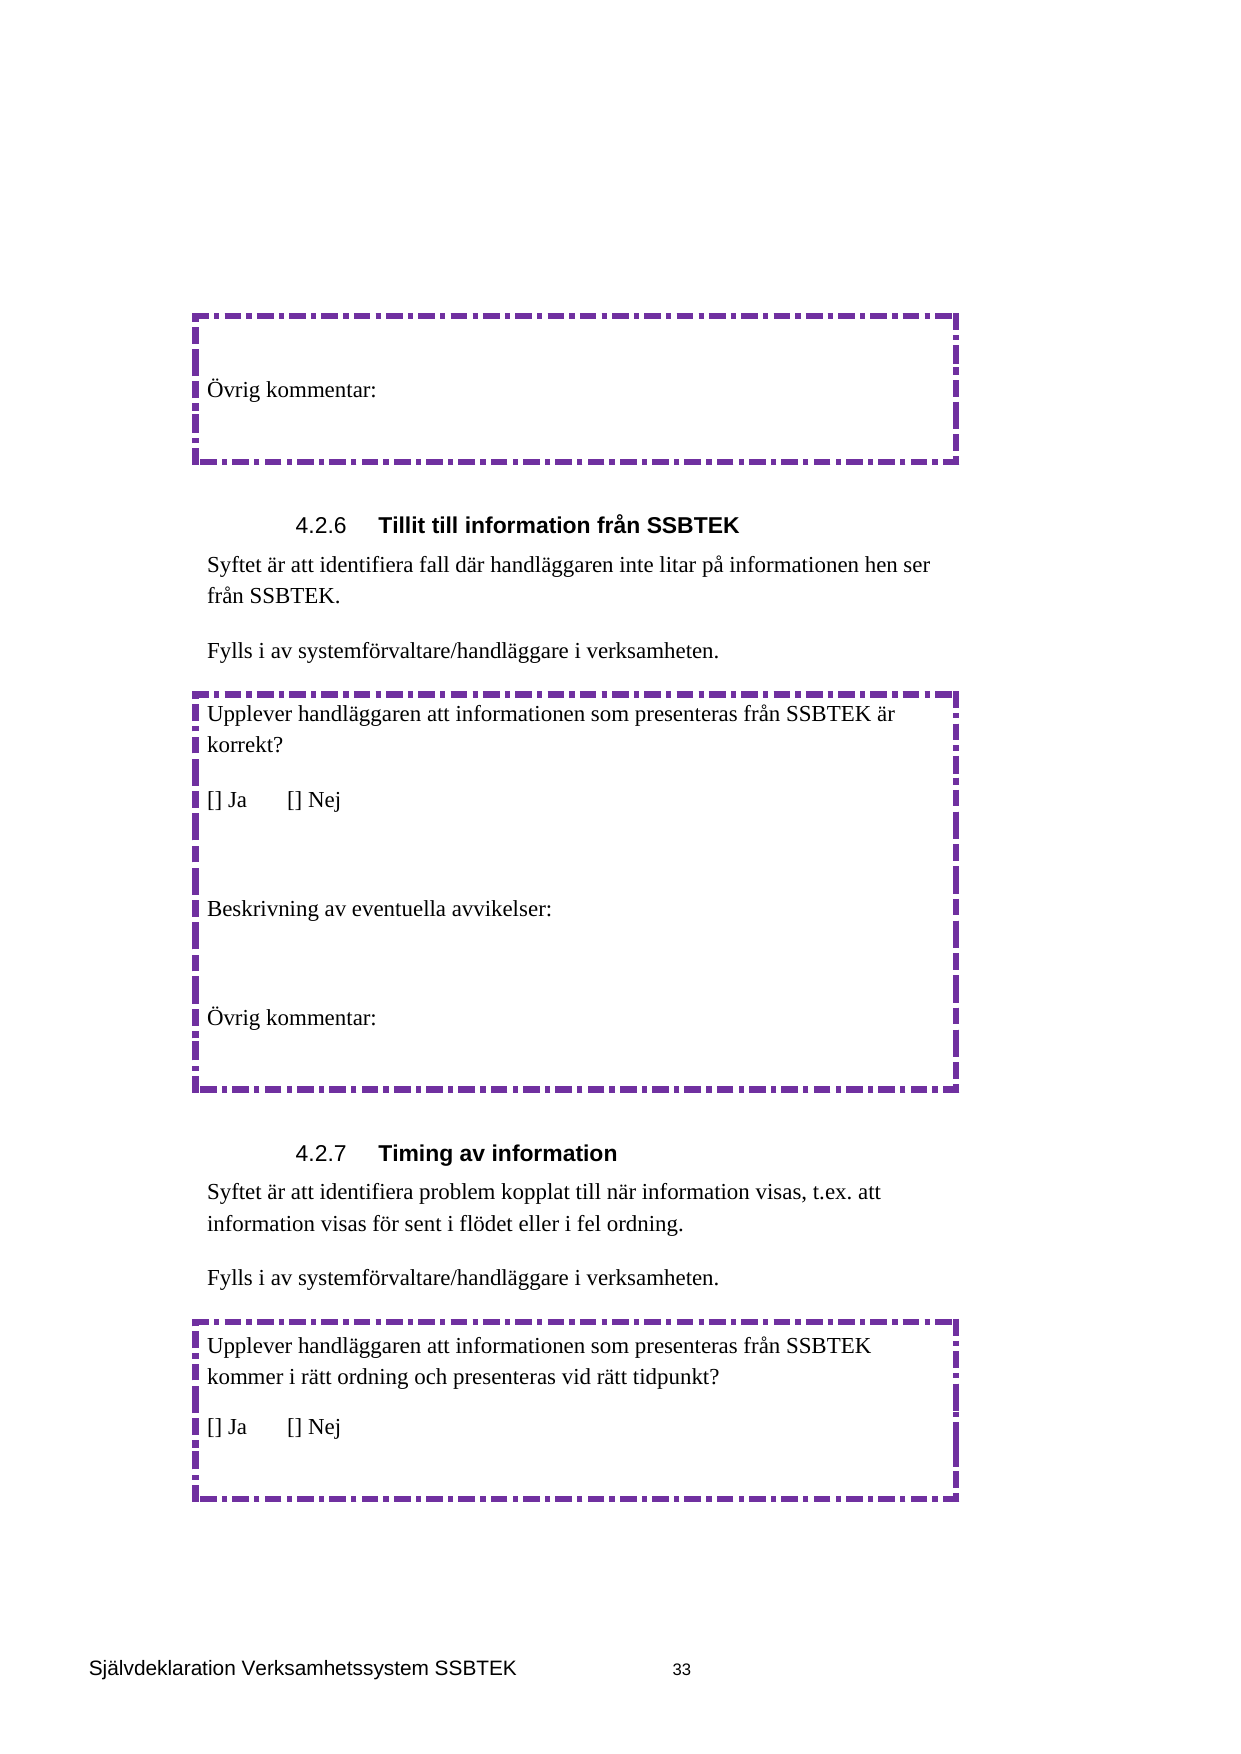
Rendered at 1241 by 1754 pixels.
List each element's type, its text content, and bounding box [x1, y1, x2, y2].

text Övrig kommentar: [192, 995, 959, 1030]
text Tillit till information från SSBTEK [295, 512, 945, 538]
text Övrig kommentar: [192, 367, 959, 402]
text Fylls i av systemförvaltare/handläggare i verksamheten. [207, 637, 945, 663]
text Syftet är att identifiera problem kopplat till när information visas, t.ex. att information visas för sent i flödet eller i fel ordning. [207, 1178, 945, 1236]
text Beskrivning av eventuella avvikelser: [192, 886, 959, 921]
text Syftet är att identifiera fall där handläggaren inte litar på informationen hen ser från SSBTEK. [207, 551, 945, 609]
text Fylls i av systemförvaltare/handläggare i verksamheten. [207, 1264, 945, 1291]
text Upplever handläggaren att informationen som presenteras från SSBTEK är korrekt? [192, 691, 959, 757]
text [] Ja [] Nej [192, 777, 959, 812]
text [] Ja [] Nej [192, 1404, 959, 1439]
text Upplever handläggaren att informationen som presenteras från SSBTEK kommer i rätt ordning och presenteras vid rätt tidpunkt? [192, 1319, 959, 1390]
text Timing av information [295, 1139, 945, 1166]
